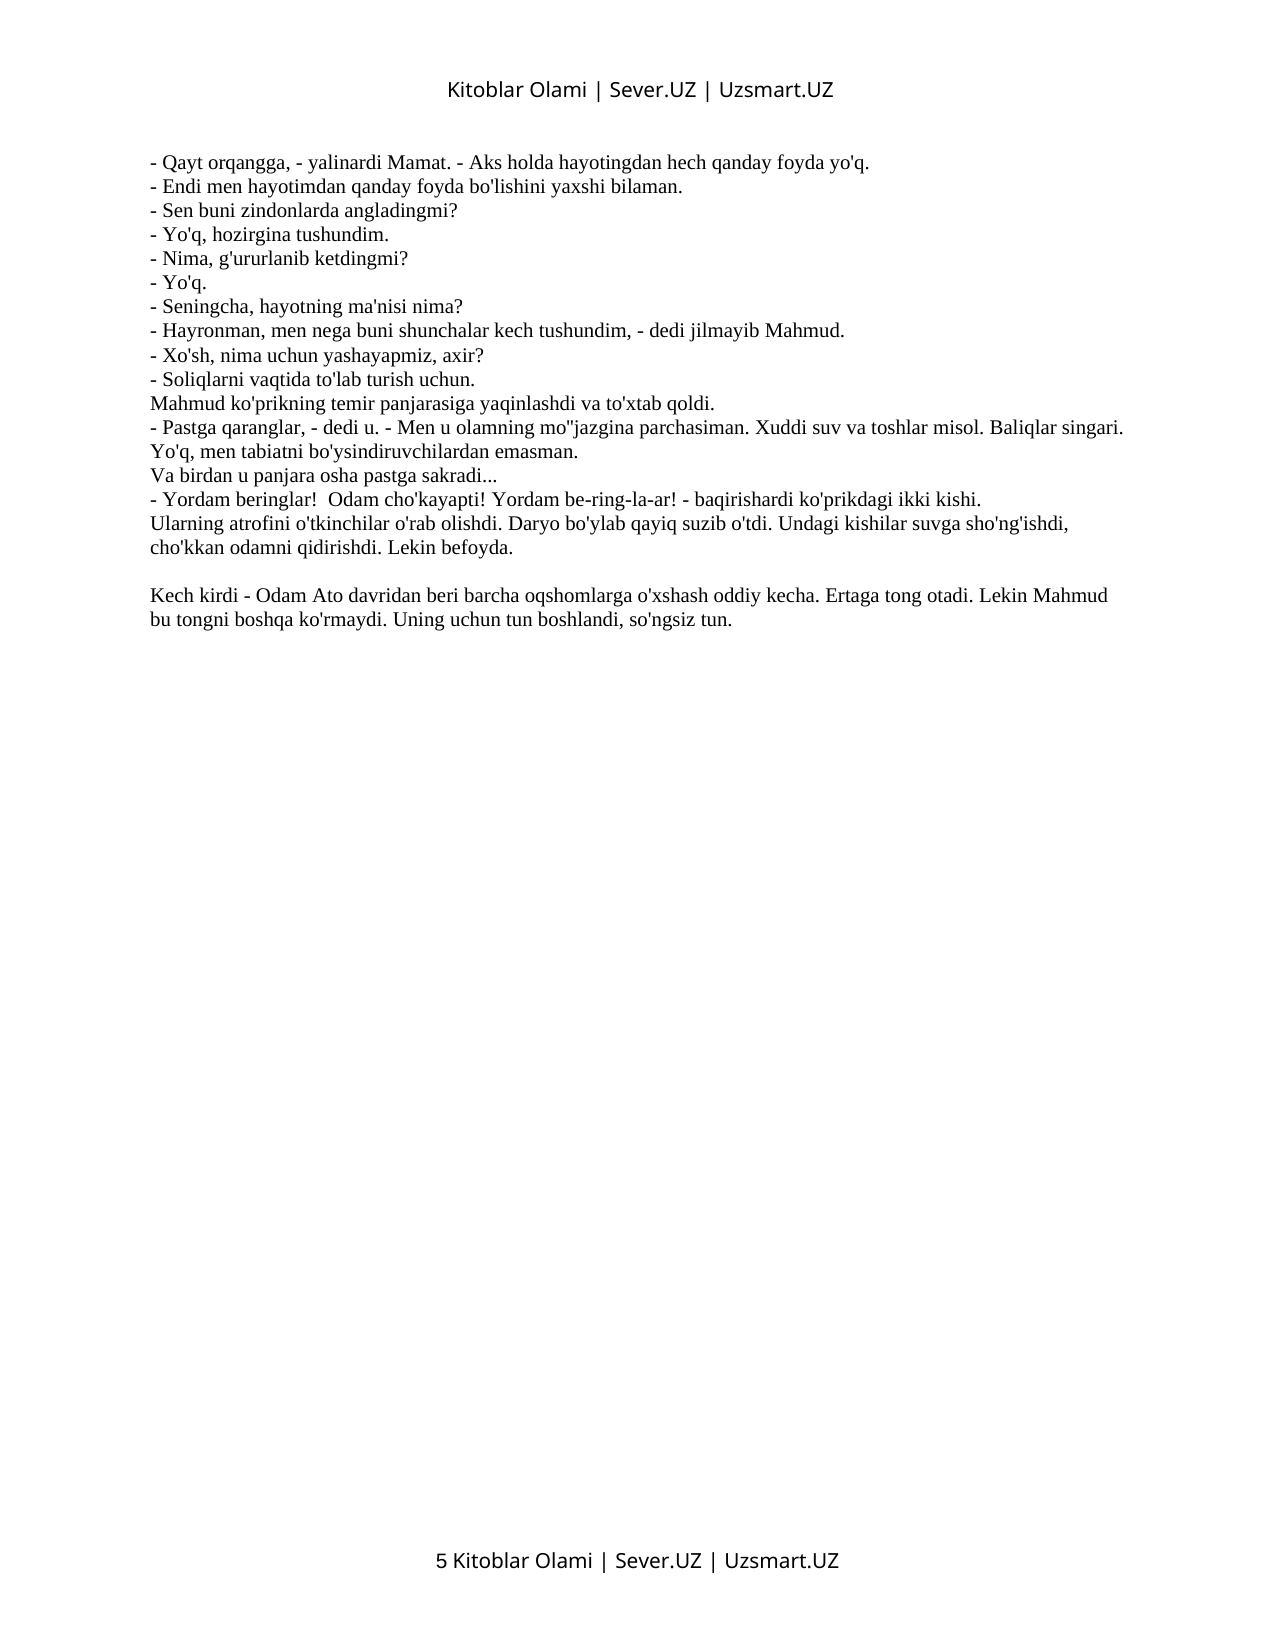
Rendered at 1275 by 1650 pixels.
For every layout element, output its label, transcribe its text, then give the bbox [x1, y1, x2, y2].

text Mahmud ko'prikning temir panjarasiga yaqinlashdi va to'xtab qoldi. [150, 391, 1125, 415]
text - Sen buni zindonlarda angladingmi? [150, 198, 1125, 222]
text - Endi men hayotimdan qanday foyda bo'lishini yaxshi bilaman. [150, 174, 1125, 198]
text - Xo'sh, nima uchun yashayapmiz, axir? [150, 342, 1125, 367]
text - Yordam beringlar! Odam cho'kayapti! Yordam be-ring-la-ar! - baqirishardi ko'prikdagi ikki kishi. [150, 487, 1125, 511]
text - Yo'q. [150, 270, 1125, 294]
text Kech kirdi - Odam Ato davridan beri barcha oqshomlarga o'xshash oddiy kecha. Ertaga tong otadi. Lekin Mahmud bu tongni boshqa ko'rmaydi. Uning uchun tun boshlandi, so'ngsiz tun. [150, 583, 1125, 631]
text - Qayt orqangga, - yalinardi Mamat. - Aks holda hayotingdan hech qanday foyda yo'q. [150, 150, 1125, 174]
text - Pastga qaranglar, - dedi u. - Men u olamning mo''jazgina parchasiman. Xuddi suv va toshlar misol. Baliqlar singari. Yo'q, men tabiatni bo'ysindiruvchilardan emasman. [150, 415, 1125, 463]
text Ularning atrofini o'tkinchilar o'rab olishdi. Daryo bo'ylab qayiq suzib o'tdi. Undagi kishilar suvga sho'ng'ishdi, cho'kkan odamni qidirishdi. Lekin befoyda. [150, 511, 1125, 559]
text - Seningcha, hayotning ma'nisi nima? [150, 294, 1125, 318]
text - Yo'q, hozirgina tushundim. [150, 222, 1125, 246]
text Va birdan u panjara osha pastga sakradi... [150, 463, 1125, 487]
text - Hayronman, men nega buni shunchalar kech tushundim, - dedi jilmayib Mahmud. [150, 318, 1125, 342]
text - Nima, g'ururlanib ketdingmi? [150, 246, 1125, 270]
text - Soliqlarni vaqtida to'lab turish uchun. [150, 367, 1125, 391]
